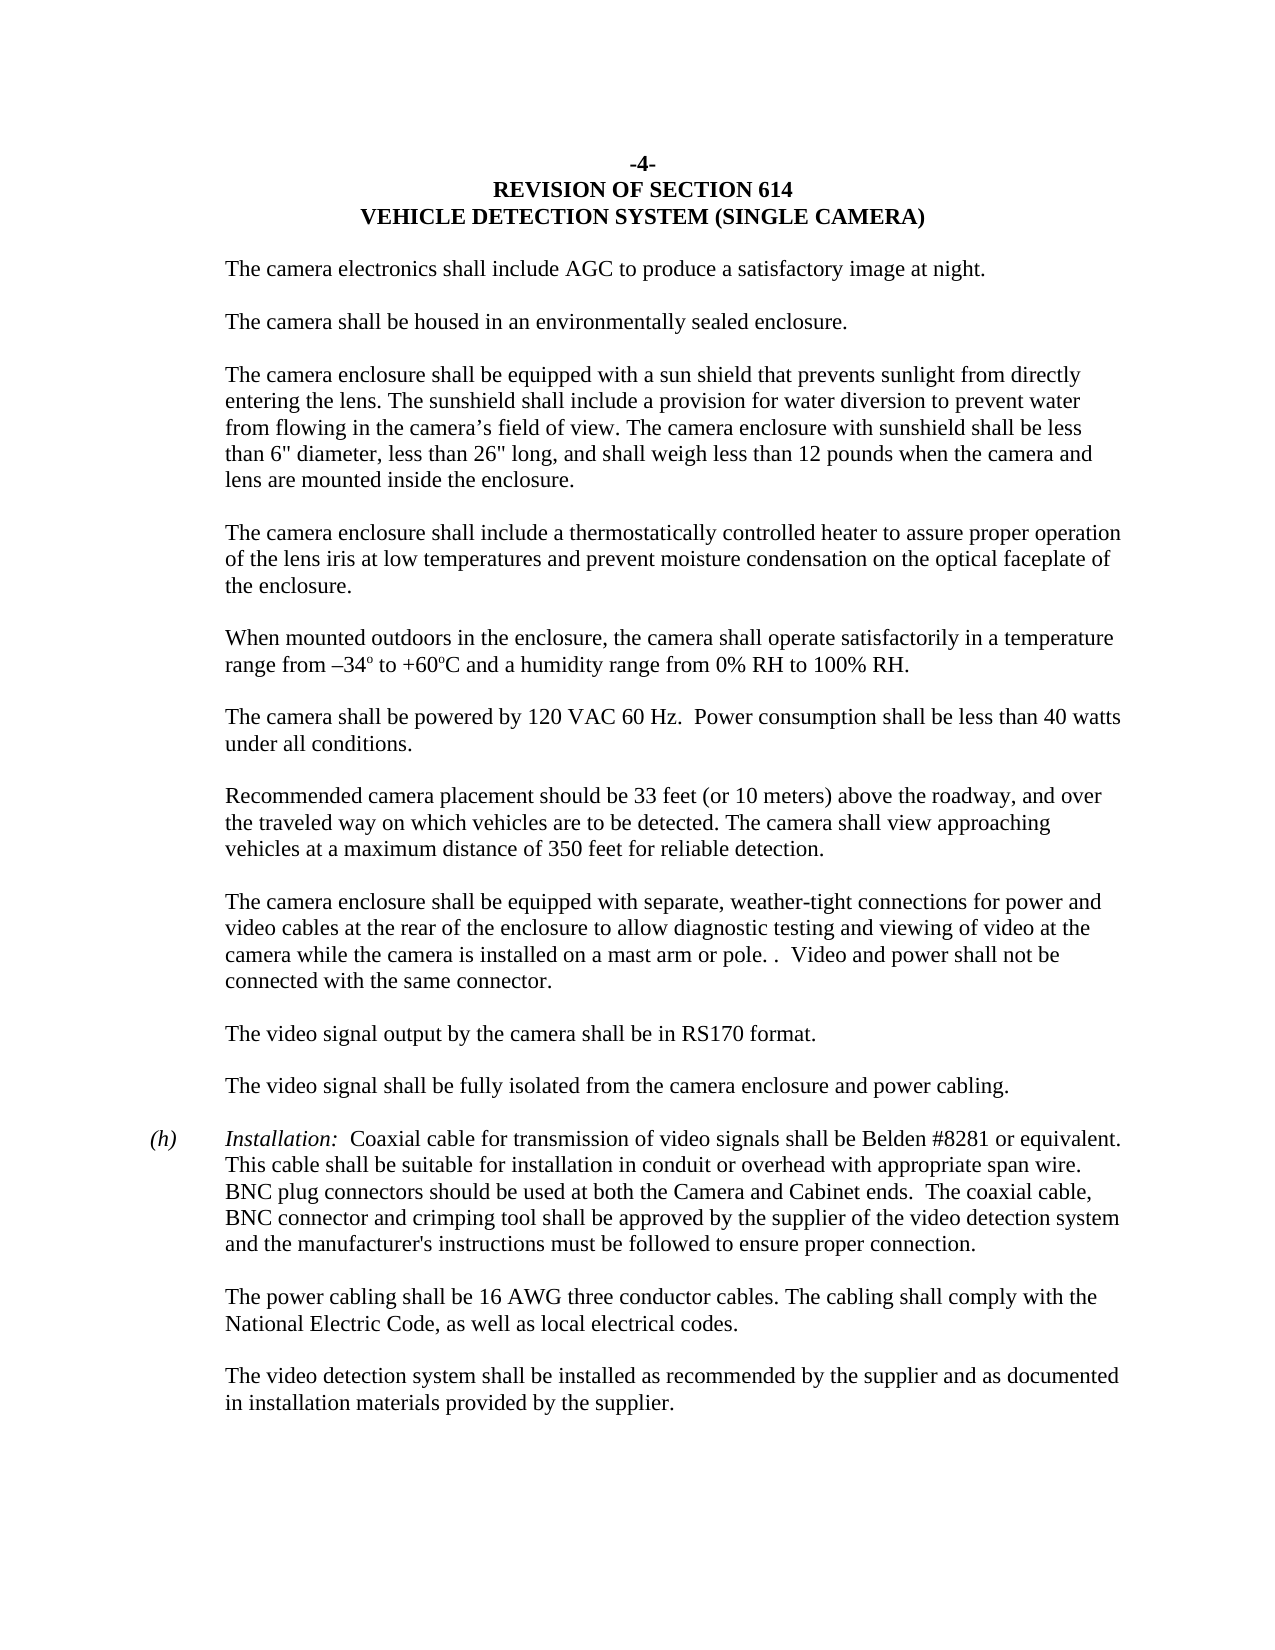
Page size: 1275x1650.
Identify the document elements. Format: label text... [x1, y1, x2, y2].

text The video signal output by the camera shall be in RS170 format. [150, 1020, 1125, 1046]
text REVISION OF SECTION 614 [150, 176, 1136, 203]
text VEHICLE DETECTION SYSTEM (SINGLE CAMERA) [150, 203, 1136, 229]
text The camera enclosure shall include a thermostatically controlled heater to assure proper operation of the lens iris at low temperatures and prevent moisture condensation on the optical faceplate of the enclosure. [225, 519, 1125, 598]
text The power cabling shall be 16 AWG three conductor cables. The cabling shall comply with the National Electric Code, as well as local electrical codes. [225, 1283, 1125, 1336]
text -4- [150, 150, 1136, 176]
text The video signal shall be fully isolated from the camera enclosure and power cabling. [150, 1072, 1125, 1099]
text The camera electronics shall include AGC to produce a satisfactory image at night. [150, 255, 1125, 282]
text When mounted outdoors in the enclosure, the camera shall operate satisfactorily in a temperature range from –34o to +60oC and a humidity range from 0% RH to 100% RH. [225, 624, 1125, 677]
text (h) Installation: Coaxial cable for transmission of video signals shall be Belden #8281 or equivalent. This cable shall be suitable for installation in conduit or overhead with appropriate span wire. BNC plug connectors should be used at both the Camera and Cabinet ends. The coaxial cable, BNC connector and crimping tool shall be approved by the supplier of the video detection system and the manufacturer's instructions must be followed to ensure proper connection. [150, 1125, 1125, 1257]
text The camera shall be powered by 120 VAC 60 Hz. Power consumption shall be less than 40 watts under all conditions. [225, 703, 1125, 756]
text The camera enclosure shall be equipped with separate, weather-tight connections for power and video cables at the rear of the enclosure to allow diagnostic testing and viewing of video at the camera while the camera is installed on a mast arm or pole. . Video and power shall not be connected with the same connector. [225, 888, 1125, 993]
text Recommended camera placement should be 33 feet (or 10 meters) above the roadway, and over the traveled way on which vehicles are to be detected. The camera shall view approaching vehicles at a maximum distance of 350 feet for reliable detection. [225, 782, 1125, 862]
text The video detection system shall be installed as recommended by the supplier and as documented in installation materials provided by the supplier. [225, 1362, 1125, 1415]
text The camera enclosure shall be equipped with a sun shield that prevents sunlight from directly entering the lens. The sunshield shall include a provision for water diversion to prevent water from flowing in the camera’s field of view. The camera enclosure with sunshield shall be less than 6" diameter, less than 26" long, and shall weigh less than 12 pounds when the camera and lens are mounted inside the enclosure. [225, 361, 1125, 493]
text The camera shall be housed in an environmentally sealed enclosure. [150, 308, 1125, 334]
